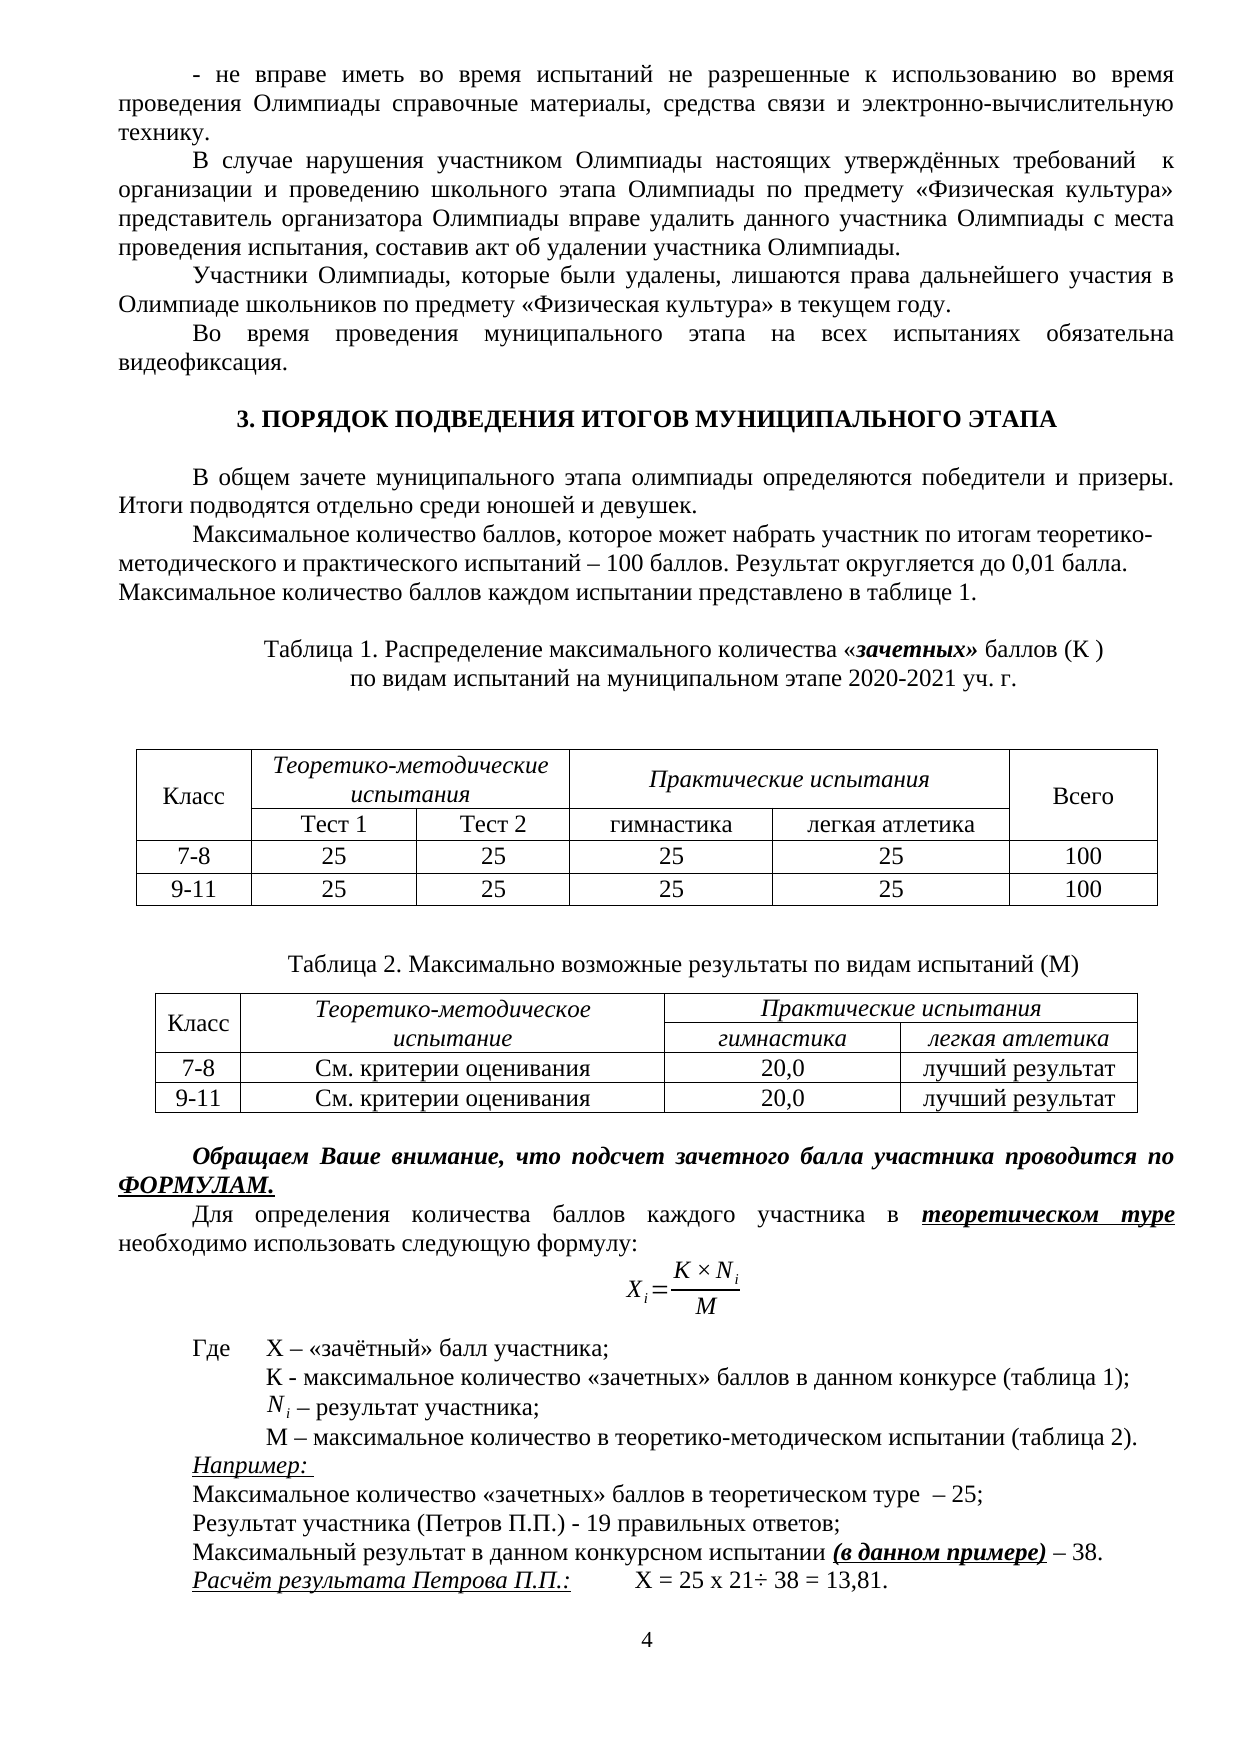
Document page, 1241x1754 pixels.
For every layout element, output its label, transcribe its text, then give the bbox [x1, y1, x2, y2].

text Для определения количества баллов каждого участника в теоретическом туре необходимо использовать следующую формулу: [118, 1199, 1175, 1256]
text К - максимальное количество «зачетных» баллов в данном конкурсе (таблица 1); [118, 1362, 1175, 1391]
table_cell См. критерии оценивания [241, 1083, 664, 1112]
table_cell гимнастика [665, 1023, 900, 1052]
text Например: [118, 1451, 1175, 1479]
table_header Класс [156, 994, 240, 1052]
table_cell гимнастика [570, 809, 772, 840]
table_header Всего [1010, 750, 1157, 840]
table_cell 25 [417, 841, 569, 873]
table_cell лучший результат [901, 1053, 1137, 1082]
table_cell 7-8 [137, 841, 251, 873]
table_cell Тест 2 [417, 809, 569, 840]
table_header Класс [137, 750, 251, 840]
table_cell лучший результат [901, 1083, 1137, 1112]
table_cell 25 [570, 874, 772, 905]
table_cell Тест 1 [252, 809, 416, 840]
text В общем зачете муниципального этапа олимпиады определяются победители и призеры. Итоги подводятся отдельно среди юношей и девушек. [118, 462, 1175, 519]
table_cell 9-11 [156, 1083, 240, 1112]
text Расчёт результата Петрова П.П.: Х = 25 х 21÷ 38 = 13,81. [118, 1566, 1175, 1594]
table_cell 25 [773, 841, 1009, 873]
table_cell 25 [252, 841, 416, 873]
text – результат участника; [118, 1391, 1175, 1422]
text Обращаем Ваше внимание, что подсчет зачетного балла участника проводится по ФОРМУЛАМ. [118, 1141, 1175, 1199]
table_cell 25 [252, 874, 416, 905]
table_header Теоретико-методические испытания [252, 750, 569, 808]
table_cell 20,0 [665, 1083, 900, 1112]
text Где Х – «зачётный» балл участника; [118, 1333, 1175, 1362]
table_cell 25 [773, 874, 1009, 905]
text Максимальный результат в данном конкурсном испытании (в данном примере) – 38. [118, 1537, 1175, 1566]
text Максимальное количество баллов, которое может набрать участник по итогам теоретико-методического и практического испытаний – 100 баллов. Результат округляется до 0,01 балла. Максимальное количество баллов каждом испытании представлено в таблице 1. [118, 519, 1175, 605]
table_header Практические испытания [665, 994, 1137, 1022]
text M – максимальное количество в теоретико-методическом испытании (таблица 2). [118, 1422, 1175, 1451]
text - не вправе иметь во время испытаний не разрешенные к использованию во время проведения Олимпиады справочные материалы, средства связи и электронно-вычислительную технику. [118, 59, 1175, 145]
text 3. ПОРЯДОК ПОДВЕДЕНИЯ ИТОГОВ МУНИЦИПАЛЬНОГО этАПА [118, 404, 1175, 433]
text Результат участника (Петров П.П.) - 19 правильных ответов; [118, 1508, 1175, 1537]
table_cell 20,0 [665, 1053, 900, 1082]
table_cell 7-8 [156, 1053, 240, 1082]
text по видам испытаний на муниципальном этапе 2020-2021 уч. г. [118, 663, 1175, 692]
text Таблица 2. Максимально возможные результаты по видам испытаний (М) [118, 949, 1175, 978]
table_cell 25 [570, 841, 772, 873]
text Участники Олимпиады, которые были удалены, лишаются права дальнейшего участия в Олимпиаде школьников по предмету «Физическая культура» в текущем году. [118, 260, 1175, 318]
table_cell См. критерии оценивания [241, 1053, 664, 1082]
text Таблица 1. Распределение максимального количества «зачетных» баллов (К ) [118, 634, 1175, 663]
table_cell 25 [417, 874, 569, 905]
text Максимальное количество «зачетных» баллов в теоретическом туре – 25; [118, 1479, 1175, 1508]
text В случае нарушения участником Олимпиады настоящих утверждённых требований к организации и проведению школьного этапа Олимпиады по предмету «Физическая культура» представитель организатора Олимпиады вправе удалить данного участника Олимпиады с места проведения испытания, составив акт об удалении участника Олимпиады. [118, 145, 1175, 260]
text Во время проведения муниципального этапа на всех испытаниях обязательна видеофиксация. [118, 318, 1175, 375]
table_cell легкая атлетика [773, 809, 1009, 840]
table_cell 100 [1010, 874, 1157, 905]
table_cell легкая атлетика [901, 1023, 1137, 1052]
table_header Теоретико-методическое испытание [241, 994, 664, 1052]
table_cell 100 [1010, 841, 1157, 873]
table_header Практические испытания [570, 750, 1009, 808]
table_cell 9-11 [137, 874, 251, 905]
